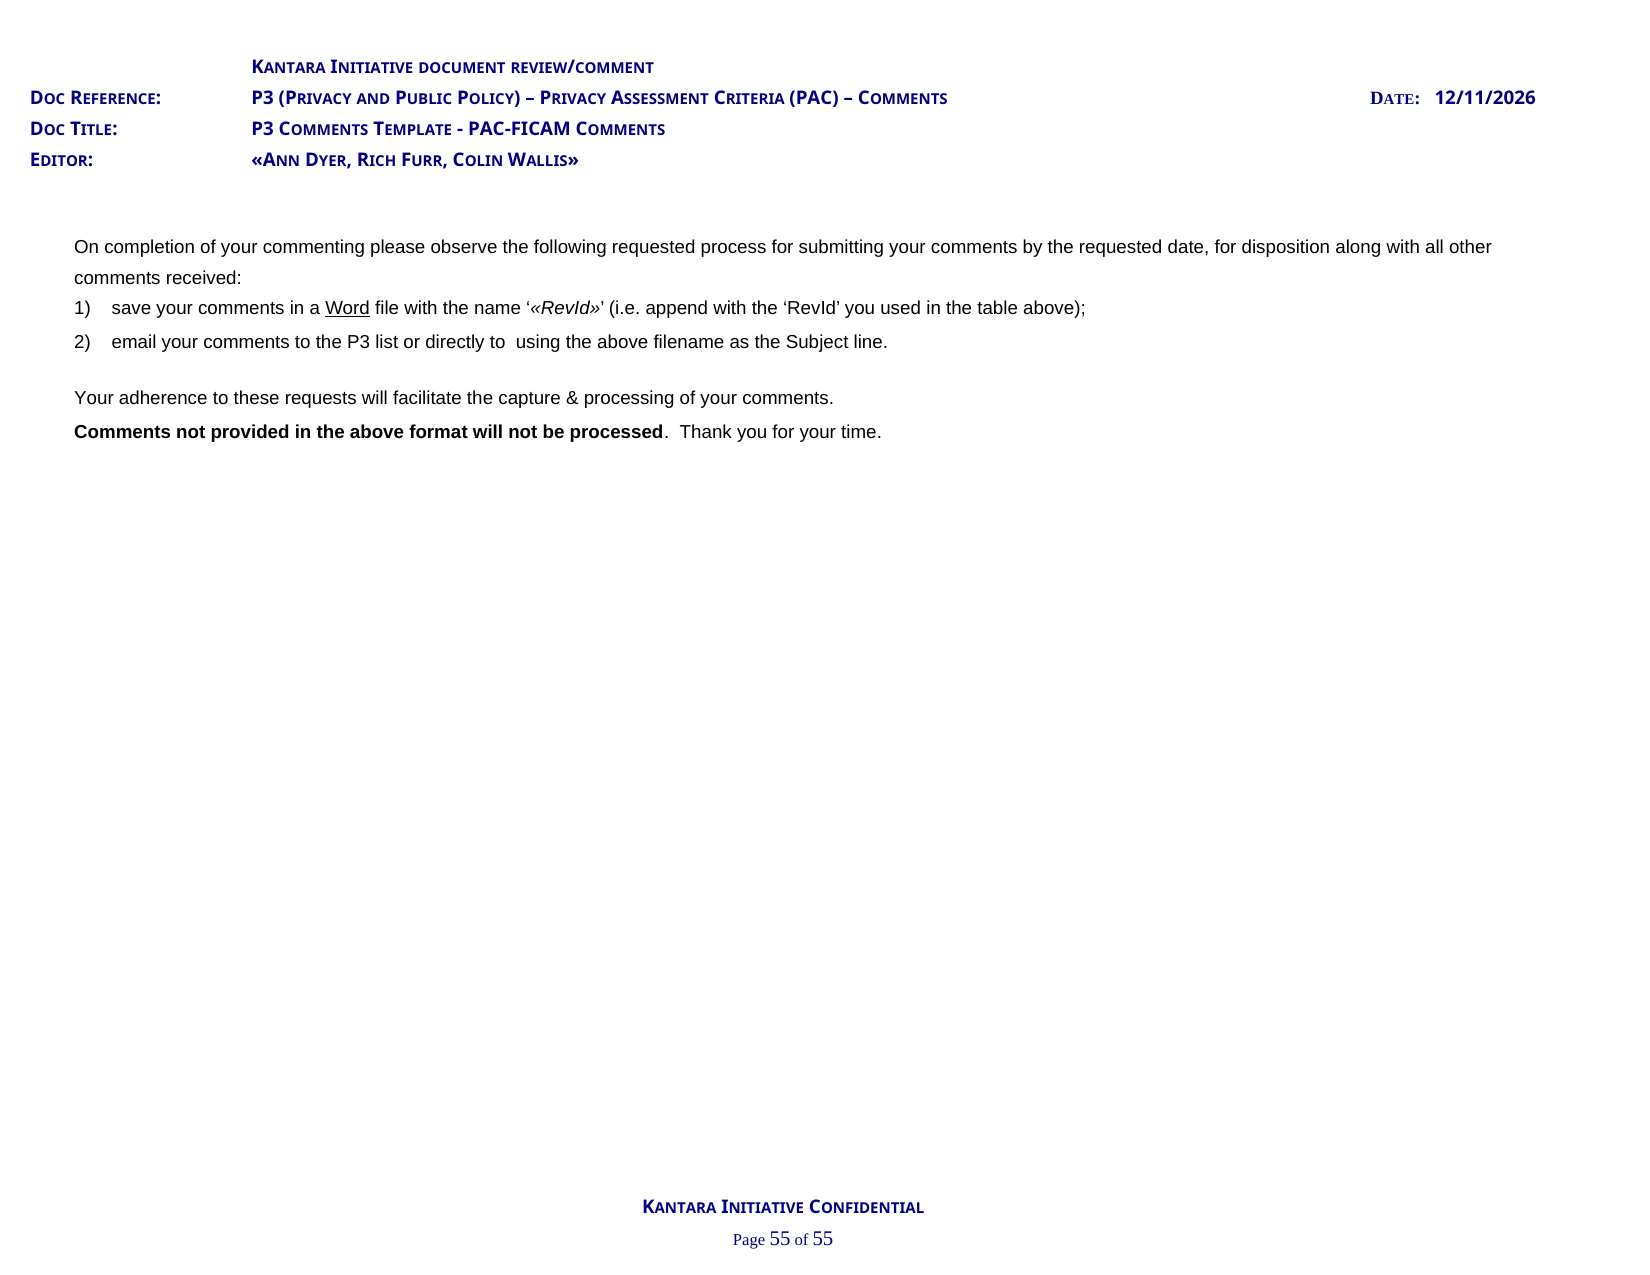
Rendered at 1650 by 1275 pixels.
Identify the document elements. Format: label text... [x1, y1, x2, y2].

text Your adherence to these requests will facilitate the capture & processing of your comments. [74, 365, 1544, 408]
subtitle On completion of your commenting please observe the following requested process for submitting your comments by the requested date, for disposition along with all other comments received: [74, 228, 1544, 291]
text Comments not provided in the above format will not be processed. Thank you for your time. [74, 421, 1544, 443]
subtitle email your comments to the P3 list or directly to using the above filename as the Subject line. [74, 331, 1544, 353]
subtitle save your comments in a Word file with the name ‘«RevId»’ (i.e. append with the ‘RevId’ you used in the table above); [74, 297, 1544, 319]
